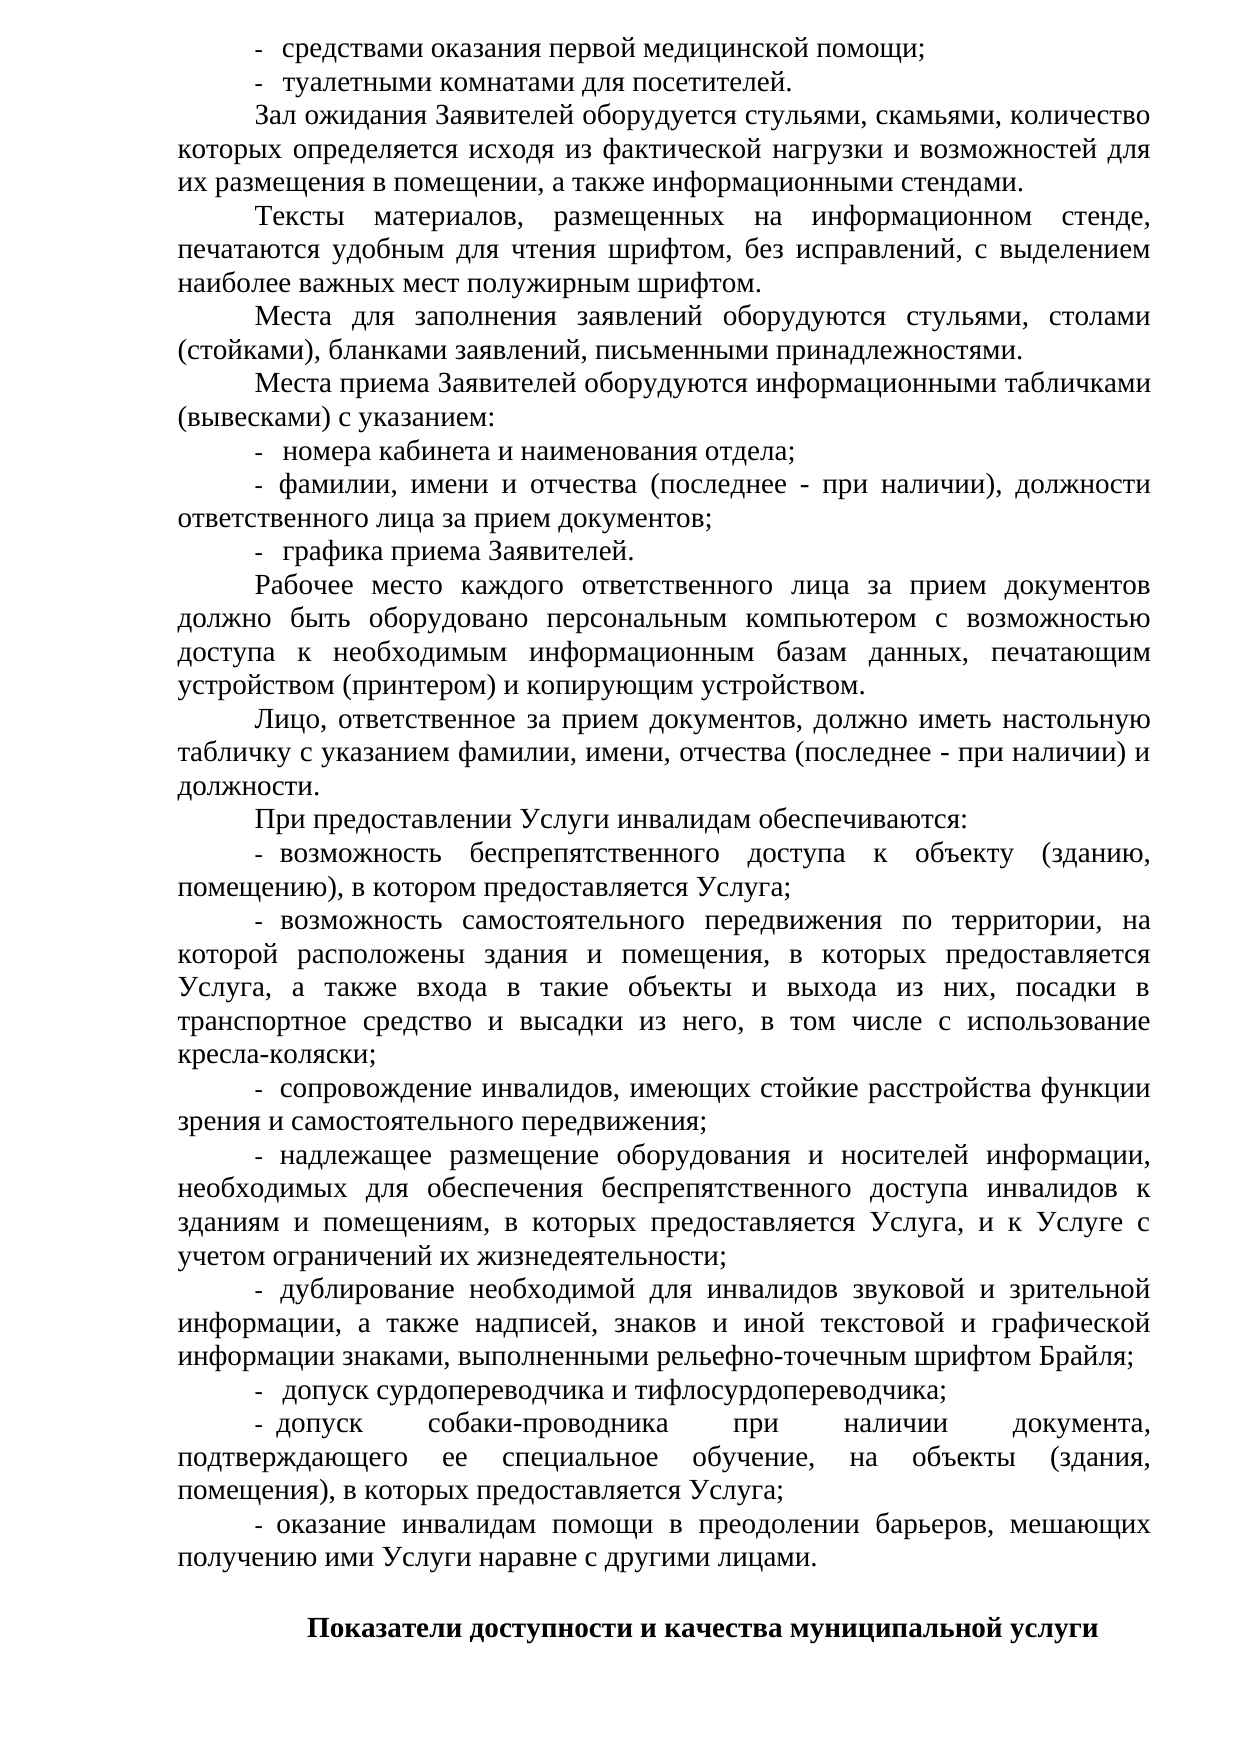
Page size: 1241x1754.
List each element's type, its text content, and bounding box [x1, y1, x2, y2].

list туалетными комнатами для посетителей. [177, 64, 1152, 97]
list допуск собаки-проводника при наличии документа, подтверждающего ее специальное обучение, на объекты (здания, помещения), в которых предоставляется Услуга; [177, 1405, 1152, 1506]
list возможность беспрепятственного доступа к объекту (зданию, помещению), в котором предоставляется Услуга; [177, 835, 1152, 902]
text Рабочее место каждого ответственного лица за прием документов должно быть оборудовано персональным компьютером с возможностью доступа к необходимым информационным базам данных, печатающим устройством (принтером) и копирующим устройством. [177, 567, 1152, 701]
list допуск сурдопереводчика и тифлосурдопереводчика; [177, 1372, 1152, 1405]
text Места приема Заявителей оборудуются информационными табличками (вывесками) с указанием: [177, 366, 1152, 433]
text Тексты материалов, размещенных на информационном стенде, печатаются удобным для чтения шрифтом, без исправлений, с выделением наиболее важных мест полужирным шрифтом. [177, 198, 1152, 298]
list фамилии, имени и отчества (последнее - при наличии), должности ответственного лица за прием документов; [177, 466, 1152, 533]
list номера кабинета и наименования отдела; [177, 433, 1152, 466]
text Лицо, ответственное за прием документов, должно иметь настольную табличку с указанием фамилии, имени, отчества (последнее - при наличии) и должности. [177, 701, 1152, 802]
list надлежащее размещение оборудования и носителей информации, необходимых для обеспечения беспрепятственного доступа инвалидов к зданиям и помещениям, в которых предоставляется Услуга, и к Услуге с учетом ограничений их жизнедеятельности; [177, 1137, 1152, 1271]
list графика приема Заявителей. [177, 533, 1152, 567]
list возможность самостоятельного передвижения по территории, на которой расположены здания и помещения, в которых предоставляется Услуга, а также входа в такие объекты и выхода из них, посадки в транспортное средство и высадки из него, в том числе с использование кресла-коляски; [177, 902, 1152, 1070]
text Места для заполнения заявлений оборудуются стульями, столами (стойками), бланками заявлений, письменными принадлежностями. [177, 298, 1152, 366]
list средствами оказания первой медицинской помощи; [177, 30, 1152, 64]
list дублирование необходимой для инвалидов звуковой и зрительной информации, а также надписей, знаков и иной текстовой и графической информации знаками, выполненными рельефно-точечным шрифтом Брайля; [177, 1271, 1152, 1372]
list сопровождение инвалидов, имеющих стойкие расстройства функции зрения и самостоятельного передвижения; [177, 1070, 1152, 1137]
list оказание инвалидам помощи в преодолении барьеров, мешающих получению ими Услуги наравне с другими лицами. [177, 1506, 1152, 1573]
text При предоставлении Услуги инвалидам обеспечиваются: [177, 802, 1152, 835]
text Зал ожидания Заявителей оборудуется стульями, скамьями, количество которых определяется исходя из фактической нагрузки и возможностей для их размещения в помещении, а также информационными стендами. [177, 97, 1152, 198]
text Показатели доступности и качества муниципальной услуги [254, 1611, 1152, 1644]
